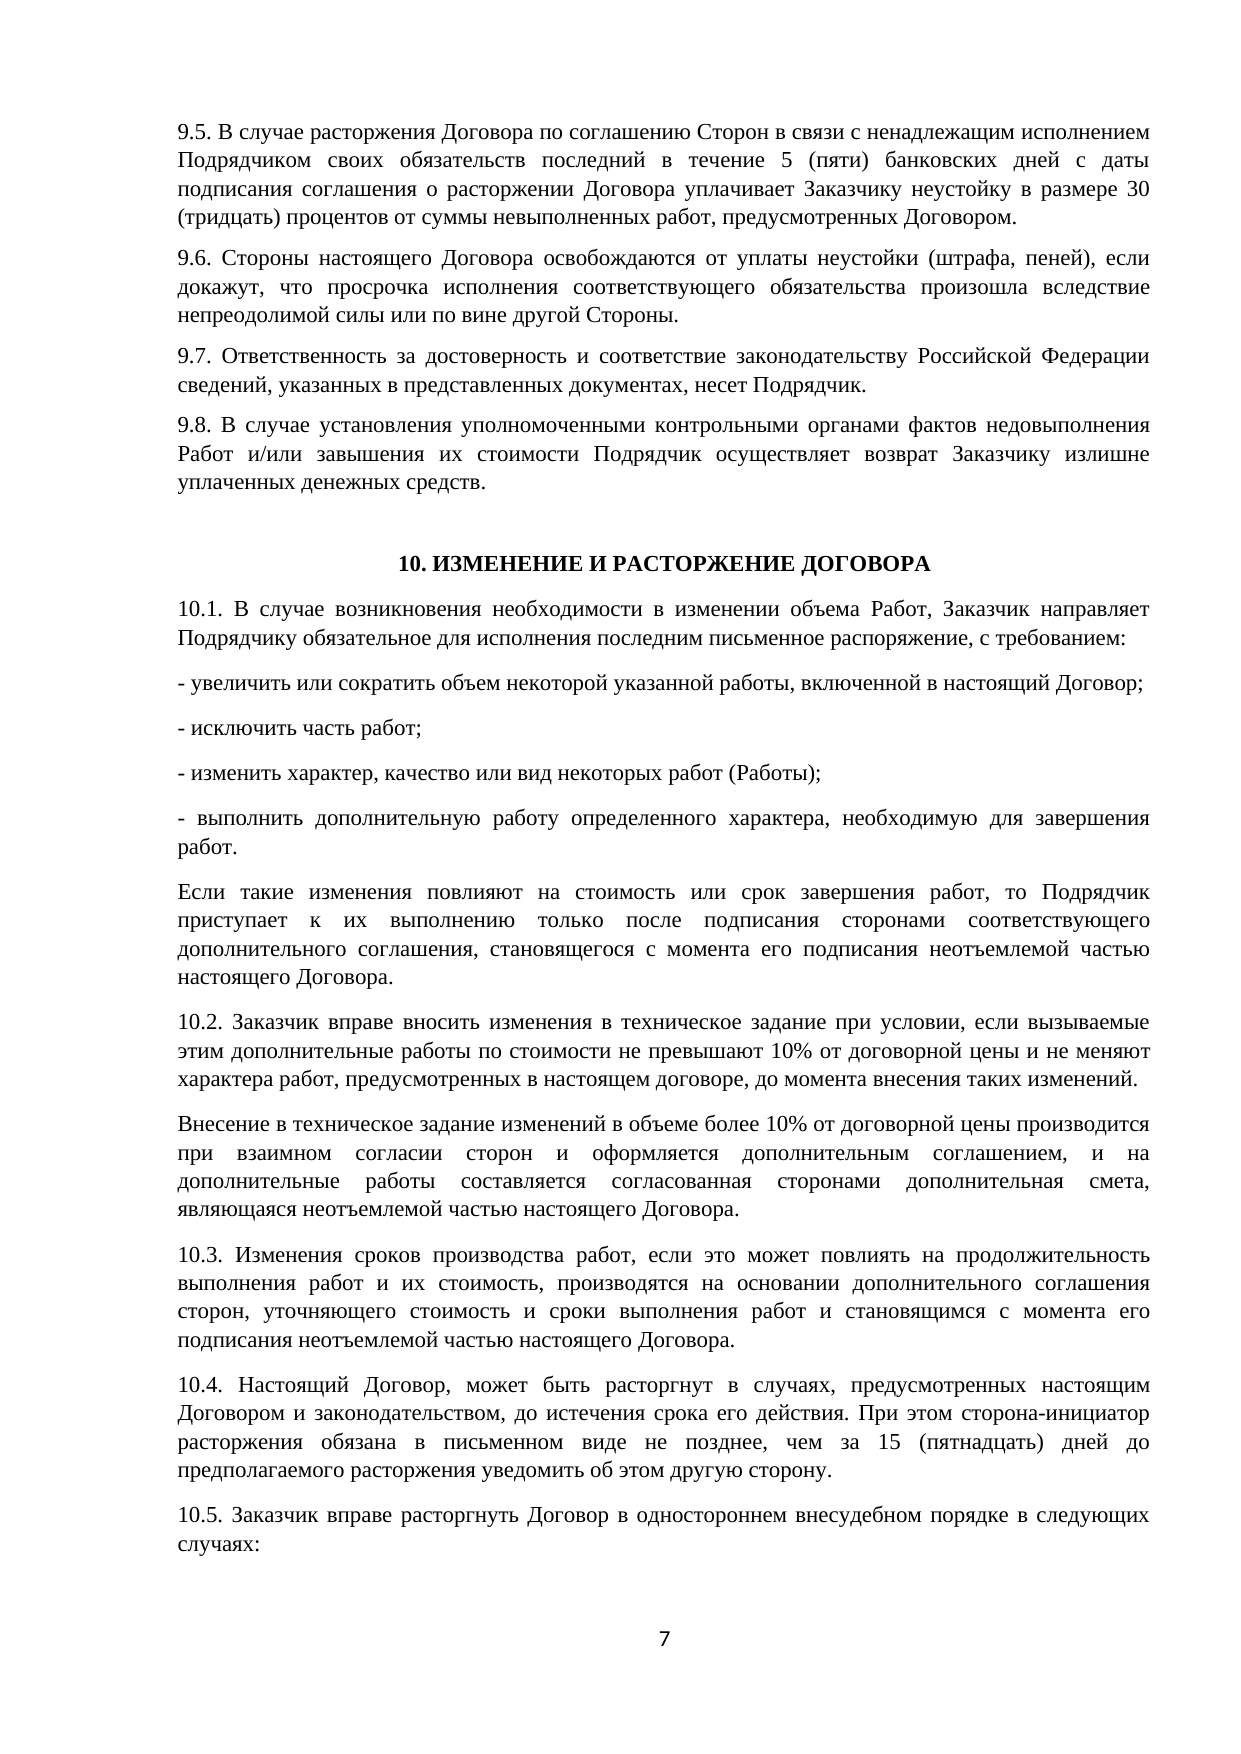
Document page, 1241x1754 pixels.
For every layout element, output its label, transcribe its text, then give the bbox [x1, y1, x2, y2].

text - исключить часть работ; [177, 714, 1152, 740]
text 9.6. Стороны настоящего Договора освобождаются от уплаты неустойки (штрафа, пеней), если докажут, что просрочка исполнения соответствующего обязательства произошла вследствие непреодолимой силы или по вине другой Стороны. [177, 244, 1152, 328]
text - увеличить или сократить объем некоторой указанной работы, включенной в настоящий Договор; [177, 669, 1152, 695]
text - изменить характер, качество или вид некоторых работ (Работы); [177, 759, 1152, 786]
text 10.3. Изменения сроков производства работ, если это может повлиять на продолжительность выполнения работ и их стоимость, производятся на основании дополнительного соглашения сторон, уточняющего стоимость и сроки выполнения работ и становящимся с момента его подписания неотъемлемой частью настоящего Договора. [177, 1241, 1152, 1352]
text 9.5. В случае расторжения Договора по соглашению Сторон в связи с ненадлежащим исполнением Подрядчиком своих обязательств последний в течение 5 (пяти) банковских дней с даты подписания соглашения о расторжении Договора уплачивает Заказчику неустойку в размере 30 (тридцать) процентов от суммы невыполненных работ, предусмотренных Договором. [177, 118, 1152, 230]
text 10.2. Заказчик вправе вносить изменения в техническое задание при условии, если вызываемые этим дополнительные работы по стоимости не превышают 10% от договорной цены и не меняют характера работ, предусмотренных в настоящем договоре, до момента внесения таких изменений. [177, 1008, 1152, 1091]
text - выполнить дополнительную работу определенного характера, необходимую для завершения работ. [177, 804, 1152, 859]
text Внесение в техническое задание изменений в объеме более 10% от договорной цены производится при взаимном согласии сторон и оформляется дополнительным соглашением, и на дополнительные работы составляется согласованная сторонами дополнительная смета, являющаяся неотъемлемой частью настоящего Договора. [177, 1110, 1152, 1222]
text 10.4. Настоящий Договор, может быть расторгнут в случаях, предусмотренных настоящим Договором и законодательством, до истечения срока его действия. При этом сторона-инициатор расторжения обязана в письменном виде не позднее, чем за 15 (пятнадцать) дней до предполагаемого расторжения уведомить об этом другую сторону. [177, 1371, 1152, 1483]
text 10. ИЗМЕНЕНИЕ И РАСТОРЖЕНИЕ ДОГОВОРА [177, 550, 1152, 577]
text 10.5. Заказчик вправе расторгнуть Договор в одностороннем внесудебном порядке в следующих случаях: [177, 1501, 1152, 1556]
text 9.7. Ответственность за достоверность и соответствие законодательству Российской Федерации сведений, указанных в представленных документах, несет Подрядчик. [177, 342, 1152, 397]
text 10.1. В случае возникновения необходимости в изменении объема Работ, Заказчик направляет Подрядчику обязательное для исполнения последним письменное распоряжение, с требованием: [177, 595, 1152, 650]
text Если такие изменения повлияют на стоимость или срок завершения работ, то Подрядчик приступает к их выполнению только после подписания сторонами соответствующего дополнительного соглашения, становящегося с момента его подписания неотъемлемой частью настоящего Договора. [177, 878, 1152, 989]
text 9.8. В случае установления уполномоченными контрольными органами фактов недовыполнения Работ и/или завышения их стоимости Подрядчик осуществляет возврат Заказчику излишне уплаченных денежных средств. [177, 412, 1152, 495]
